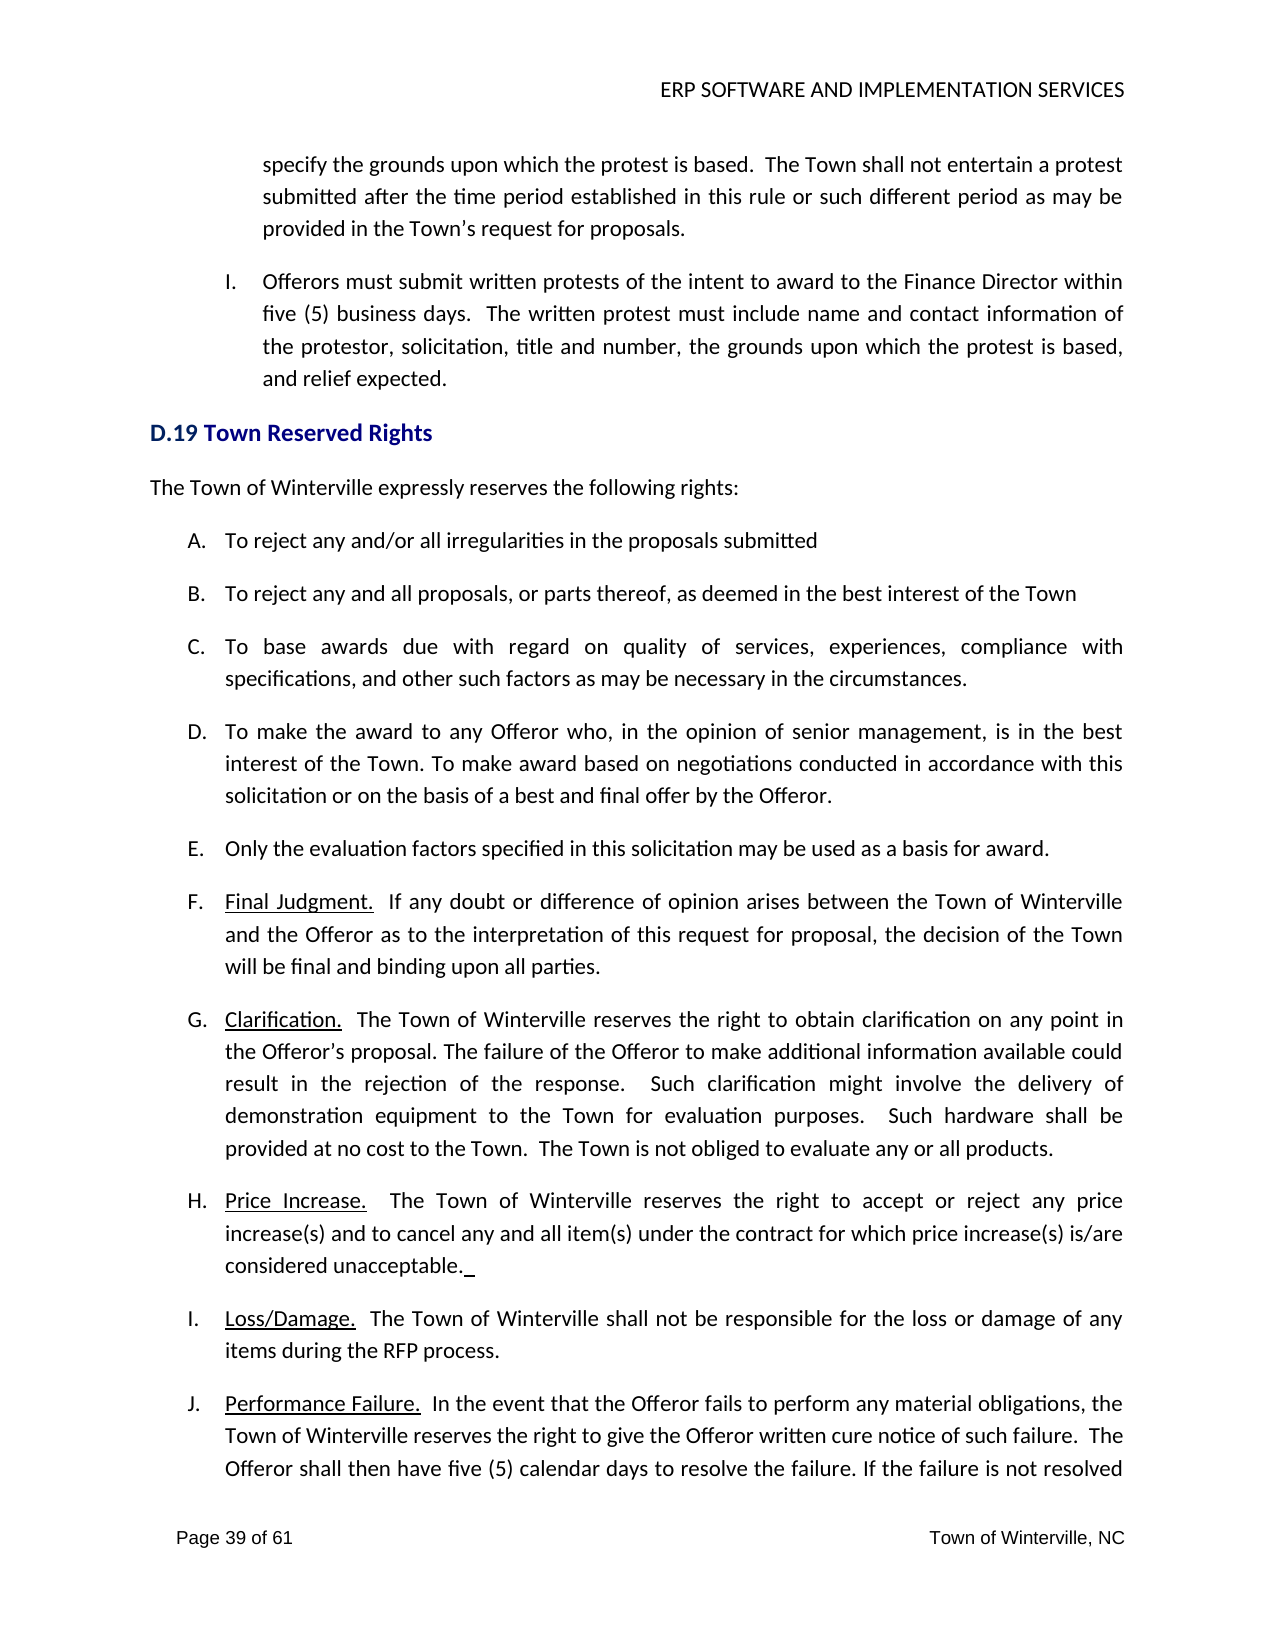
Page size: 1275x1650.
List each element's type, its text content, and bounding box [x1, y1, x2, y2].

subtitle Town Reserved Rights [150, 417, 1125, 447]
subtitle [225, 150, 1125, 242]
subtitle Only the evaluation factors specified in this solicitation may be used as a basis for award. [187, 834, 1125, 862]
subtitle The Town of Winterville expressly reserves the following rights: [150, 473, 1125, 501]
subtitle Price Increase. The Town of Winterville reserves the right to accept or reject any price increase(s) and to cancel any and all item(s) under the contract for which price increase(s) is/are considered unacceptable. [187, 1187, 1125, 1279]
subtitle Final Judgment. If any doubt or difference of opinion arises between the Town of Winterville and the Offeror as to the interpretation of this request for proposal, the decision of the Town will be final and binding upon all parties. [187, 887, 1125, 980]
subtitle To reject any and/or all irregularities in the proposals submitted [187, 526, 1125, 554]
subtitle Offerors must submit written protests of the intent to award to the Finance Director within five (5) business days. The written protest must include name and contact information of the protestor, solicitation, title and number, the grounds upon which the protest is based, and relief expected. [225, 267, 1125, 392]
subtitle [187, 1389, 1125, 1482]
subtitle To make the award to any Offeror who, in the opinion of senior management, is in the best interest of the Town. To make award based on negotiations conducted in accordance with this solicitation or on the basis of a best and final offer by the Offeror. [187, 717, 1125, 809]
subtitle To base awards due with regard on quality of services, experiences, compliance with specifications, and other such factors as may be necessary in the circumstances. [187, 632, 1125, 692]
subtitle To reject any and all proposals, or parts thereof, as deemed in the best interest of the Town [187, 579, 1125, 607]
subtitle Clarification. The Town of Winterville reserves the right to obtain clarification on any point in the Offeror’s proposal. The failure of the Offeror to make additional information available could result in the rejection of the response. Such clarification might involve the delivery of demonstration equipment to the Town for evaluation purposes. Such hardware shall be provided at no cost to the Town. The Town is not obliged to evaluate any or all products. [187, 1005, 1125, 1162]
subtitle Loss/Damage. The Town of Winterville shall not be responsible for the loss or damage of any items during the RFP process. [187, 1304, 1125, 1364]
